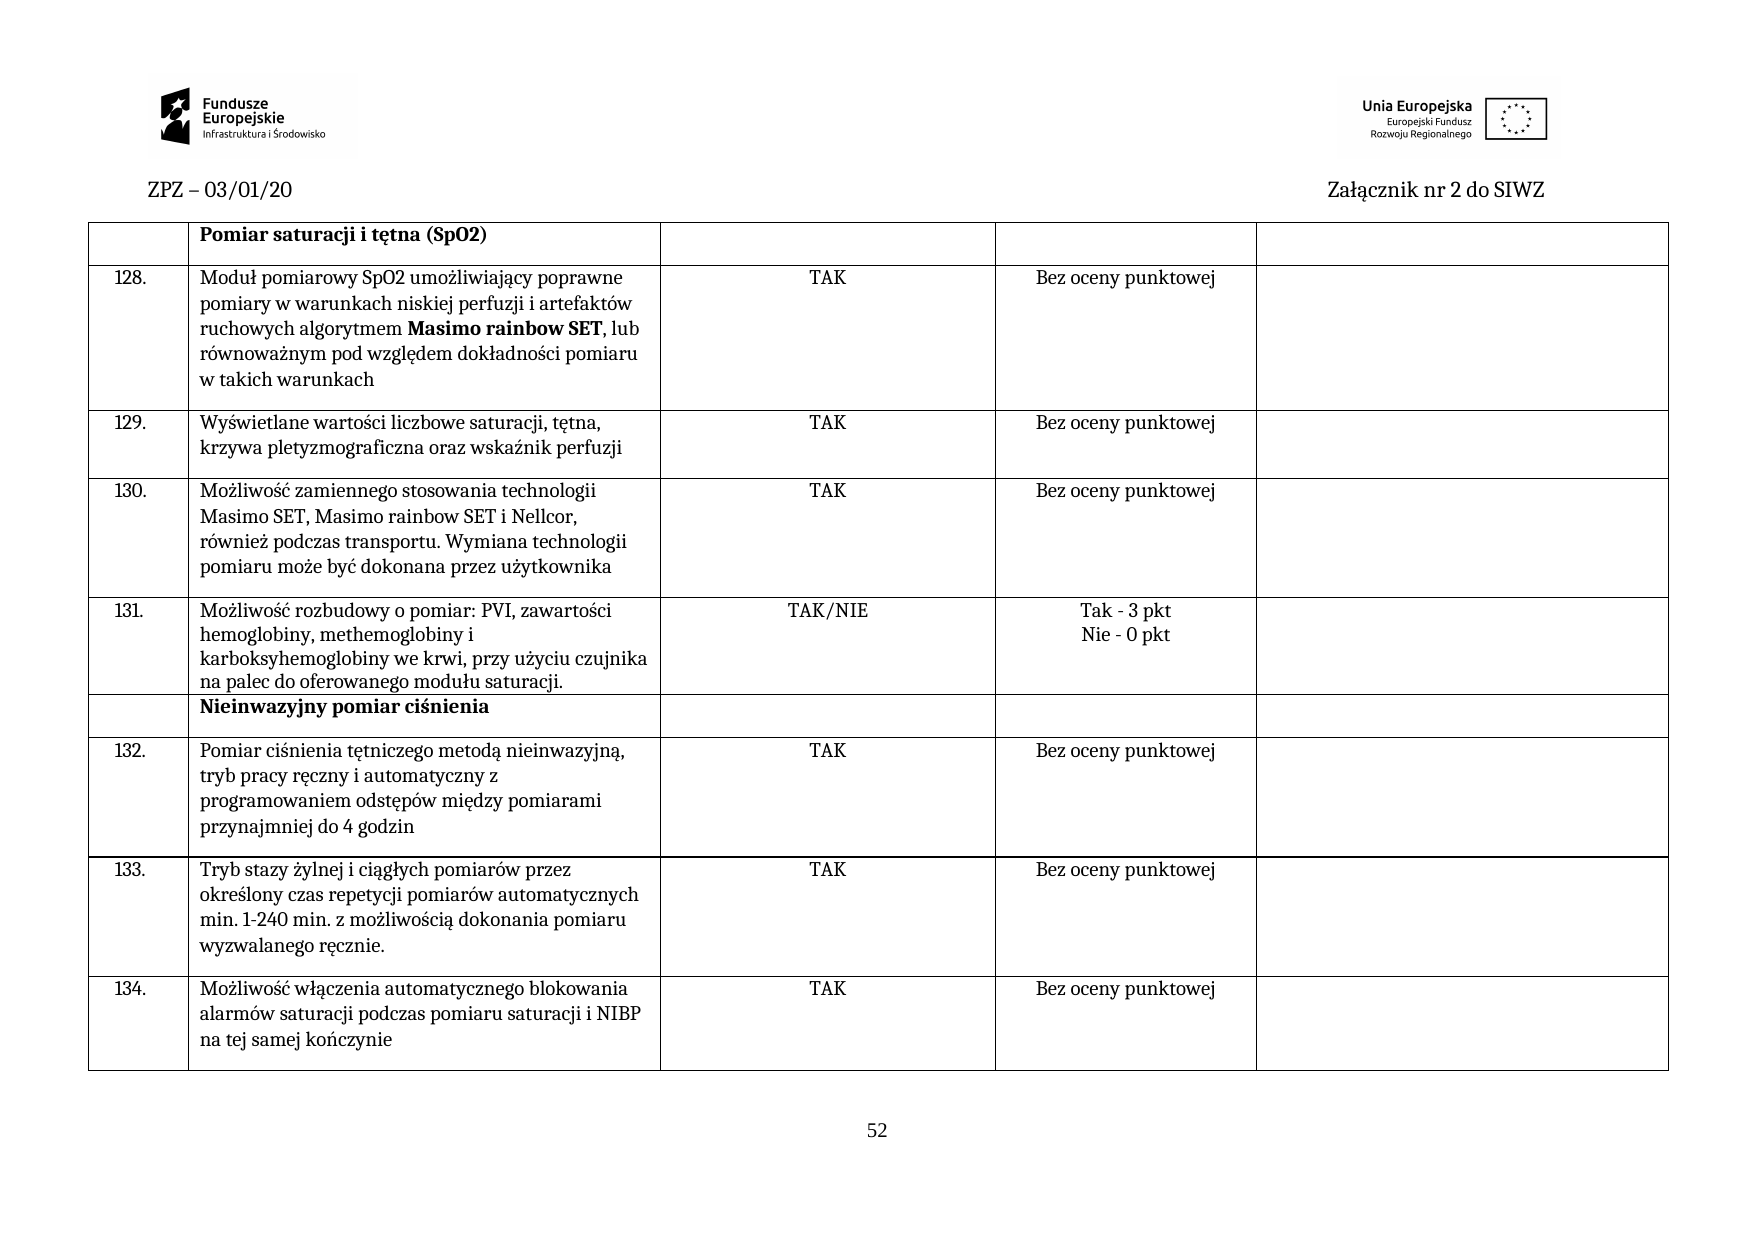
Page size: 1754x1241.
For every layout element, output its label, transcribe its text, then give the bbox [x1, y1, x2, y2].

table_cell Bez oceny punktowej [996, 738, 1256, 856]
picture [147, 73, 358, 159]
table_cell [89, 977, 188, 1069]
table_cell TAK [661, 411, 995, 478]
table_cell Możliwość rozbudowy o pomiar: PVI, zawartości hemoglobiny, methemoglobiny i karboksyhemoglobiny we krwi, przy użyciu czujnika na palec do oferowanego modułu saturacji. [189, 598, 660, 694]
table_cell [1257, 738, 1668, 856]
table_cell [996, 695, 1256, 737]
table_cell [1257, 411, 1668, 478]
table_cell TAK [661, 858, 995, 976]
table_cell Pomiar ciśnienia tętniczego metodą nieinwazyjną, tryb pracy ręczny i automatyczny z programowaniem odstępów między pomiarami przynajmniej do 4 godzin [189, 738, 660, 856]
table_cell [89, 411, 188, 478]
table_cell TAK [661, 977, 995, 1069]
table_cell [1257, 858, 1668, 976]
table_cell Bez oceny punktowej [996, 266, 1256, 409]
table_cell [89, 738, 188, 856]
table_cell Bez oceny punktowej [996, 411, 1256, 478]
table_cell TAK/NIE [661, 598, 995, 694]
table_cell [661, 695, 995, 737]
table_cell TAK [661, 738, 995, 856]
table_cell Możliwość włączenia automatycznego blokowania alarmów saturacji podczas pomiaru saturacji i NIBP na tej samej kończynie [189, 977, 660, 1069]
table_cell [1257, 598, 1668, 694]
table_cell TAK [661, 479, 995, 597]
table_cell Moduł pomiarowy SpO2 umożliwiający poprawne pomiary w warunkach niskiej perfuzji i artefaktów ruchowych algorytmem Masimo rainbow SET, lub równoważnym pod względem dokładności pomiaru w takich warunkach [189, 266, 660, 409]
table_cell [1257, 695, 1668, 737]
table_cell [1257, 977, 1668, 1069]
table_cell Bez oceny punktowej [996, 479, 1256, 597]
table_cell TAK [661, 266, 995, 409]
table_cell Bez oceny punktowej [996, 858, 1256, 976]
table_cell [1257, 266, 1668, 409]
table_cell Możliwość zamiennego stosowania technologii Masimo SET, Masimo rainbow SET i Nellcor, również podczas transportu. Wymiana technologii pomiaru może być dokonana przez użytkownika [189, 479, 660, 597]
table_cell Bez oceny punktowej [996, 977, 1256, 1069]
table_cell [661, 223, 995, 265]
table_cell [1257, 223, 1668, 265]
table_cell [89, 223, 188, 265]
table_cell [89, 598, 188, 694]
table_cell Wyświetlane wartości liczbowe saturacji, tętna, krzywa pletyzmograficzna oraz wskaźnik perfuzji [189, 411, 660, 478]
table_cell [89, 695, 188, 737]
table_cell [1257, 479, 1668, 597]
table_cell [89, 479, 188, 597]
picture [1337, 76, 1561, 159]
table_cell [89, 266, 188, 409]
table_cell Tryb stazy żylnej i ciągłych pomiarów przez określony czas repetycji pomiarów automatycznych min. 1-240 min. z możliwością dokonania pomiaru wyzwalanego ręcznie. [189, 858, 660, 976]
table_cell [996, 223, 1256, 265]
table_cell Nieinwazyjny pomiar ciśnienia [189, 695, 660, 737]
table_cell Tak - 3 pkt Nie - 0 pkt [996, 598, 1256, 694]
table_cell Pomiar saturacji i tętna (SpO2) [189, 223, 660, 265]
table_cell [89, 858, 188, 976]
